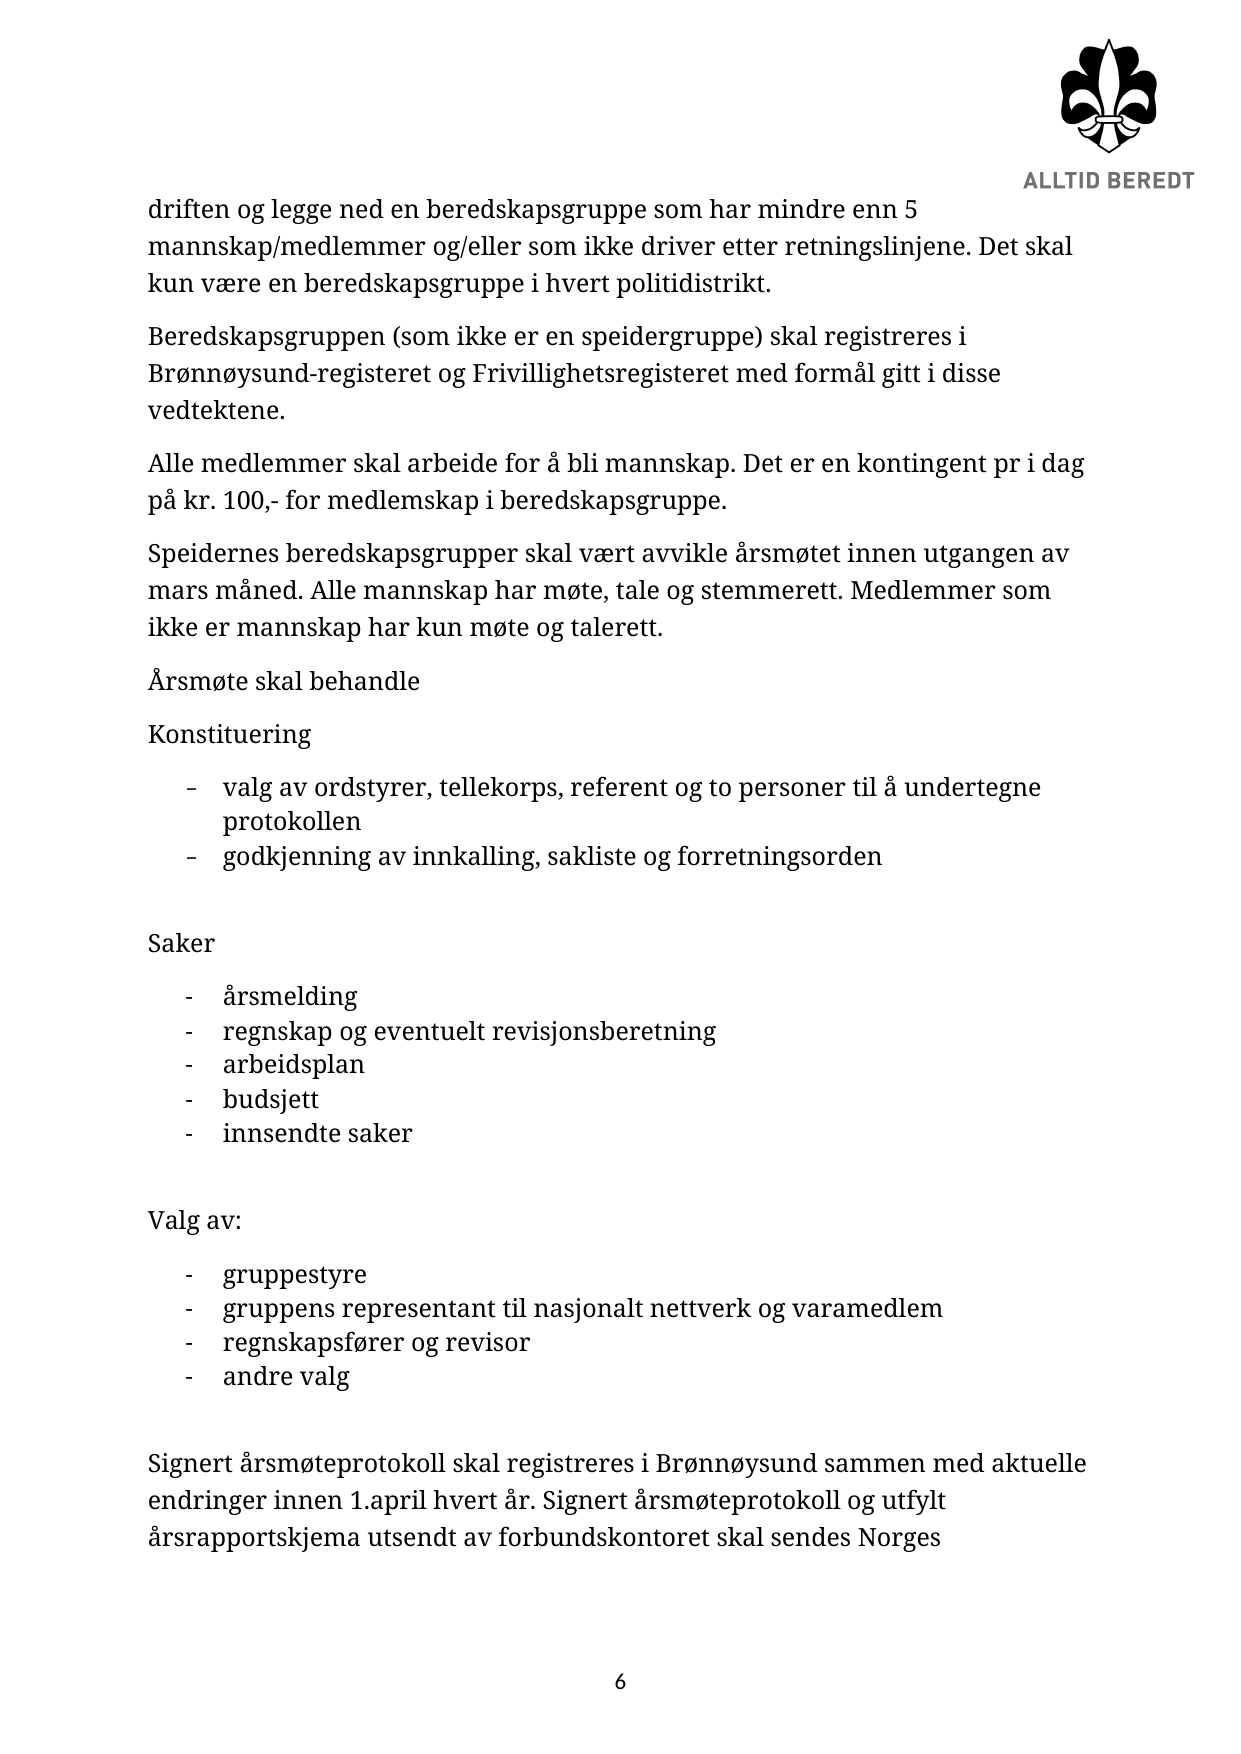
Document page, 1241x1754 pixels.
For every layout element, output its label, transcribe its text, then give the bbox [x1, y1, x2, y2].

list innsendte saker [185, 1115, 1093, 1149]
list regnskapsfører og revisor [185, 1324, 1093, 1358]
text Speidernes beredskapsgrupper skal vært avvikle årsmøtet innen utgangen av mars måned. Alle mannskap har møte, tale og stemmerett. Medlemmer som ikke er mannskap har kun møte og talerett. [148, 536, 1093, 644]
text Beredskapsgruppen (som ikke er en speidergruppe) skal registreres i Brønnøysund-registeret og Frivillighetsregisteret med formål gitt i disse vedtektene. [148, 319, 1093, 427]
text Konstituering [148, 717, 1093, 751]
list årsmelding [185, 979, 1093, 1013]
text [148, 1446, 1093, 1553]
picture [971, 0, 1241, 260]
list gruppens representant til nasjonalt nettverk og varamedlem [185, 1290, 1093, 1324]
list gruppestyre [185, 1256, 1093, 1290]
list valg av ordstyrer, tellekorps, referent og to personer til å undertegne protokollen [185, 770, 1093, 838]
text Saker [148, 926, 1093, 960]
text Alle medlemmer skal arbeide for å bli mannskap. Det er en kontingent pr i dag på kr. 100,- for medlemskap i beredskapsgruppe. [148, 446, 1093, 517]
list budsjett [185, 1081, 1093, 1115]
list arbeidsplan [185, 1047, 1093, 1081]
text Årsmøte skal behandle [148, 663, 1093, 697]
list godkjenning av innkalling, sakliste og forretningsorden [185, 838, 1093, 872]
text Valg av: [148, 1203, 1093, 1237]
list andre valg [185, 1358, 1093, 1392]
list regnskap og eventuelt revisjonsberetning [185, 1013, 1093, 1047]
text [148, 192, 1093, 299]
